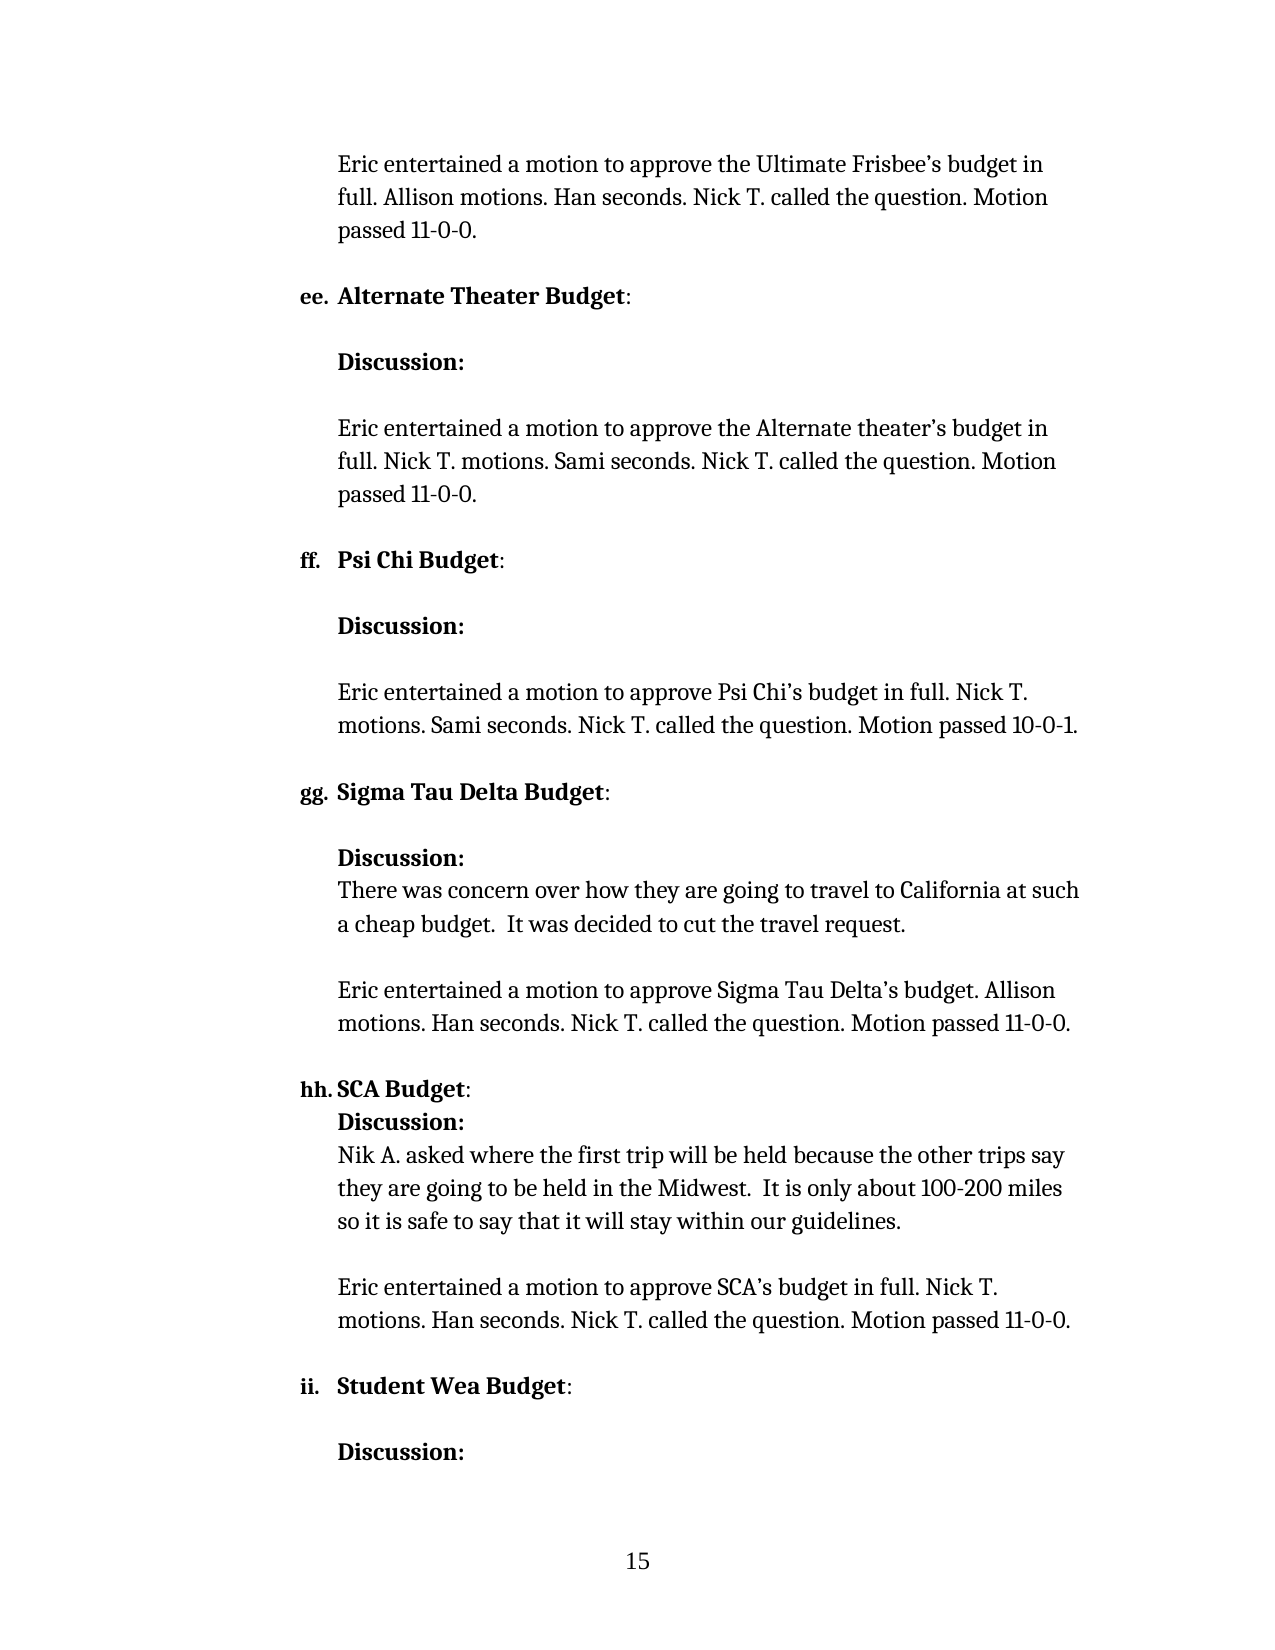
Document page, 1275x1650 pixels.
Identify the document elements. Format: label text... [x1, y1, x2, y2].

list Discussion: [337, 1108, 1087, 1136]
list Nik A. asked where the first trip will be held because the other trips say they are going to be held in the Midwest. It is only about 100-200 miles so it is safe to say that it will stay within our guidelines. [337, 1141, 1087, 1235]
list Student Wea Budget: [300, 1372, 1087, 1401]
list SCA Budget: [300, 1074, 1087, 1103]
list There was concern over how they are going to travel to California at such a cheap budget. It was decided to cut the travel request. [337, 876, 1087, 938]
list Eric entertained a motion to approve the Alternate theater’s budget in full. Nick T. motions. Sami seconds. Nick T. called the question. Motion passed 11-0-0. [337, 414, 1087, 509]
list Discussion: [337, 612, 1087, 641]
list Eric entertained a motion to approve Psi Chi’s budget in full. Nick T. motions. Sami seconds. Nick T. called the question. Motion passed 10-0-1. [337, 678, 1087, 740]
list Alternate Theater Budget: [300, 282, 1087, 311]
list Discussion: [337, 843, 1087, 872]
list Eric entertained a motion to approve Sigma Tau Delta’s budget. Allison motions. Han seconds. Nick T. called the question. Motion passed 11-0-0. [337, 976, 1087, 1037]
list Eric entertained a motion to approve SCA’s budget in full. Nick T. motions. Han seconds. Nick T. called the question. Motion passed 11-0-0. [337, 1273, 1087, 1334]
list Discussion: [337, 1438, 1087, 1467]
list Eric entertained a motion to approve the Ultimate Frisbee’s budget in full. Allison motions. Han seconds. Nick T. called the question. Motion passed 11-0-0. [337, 150, 1087, 245]
list Discussion: [337, 348, 1087, 377]
list Sigma Tau Delta Budget: [300, 777, 1087, 806]
list Psi Chi Budget: [300, 546, 1087, 575]
